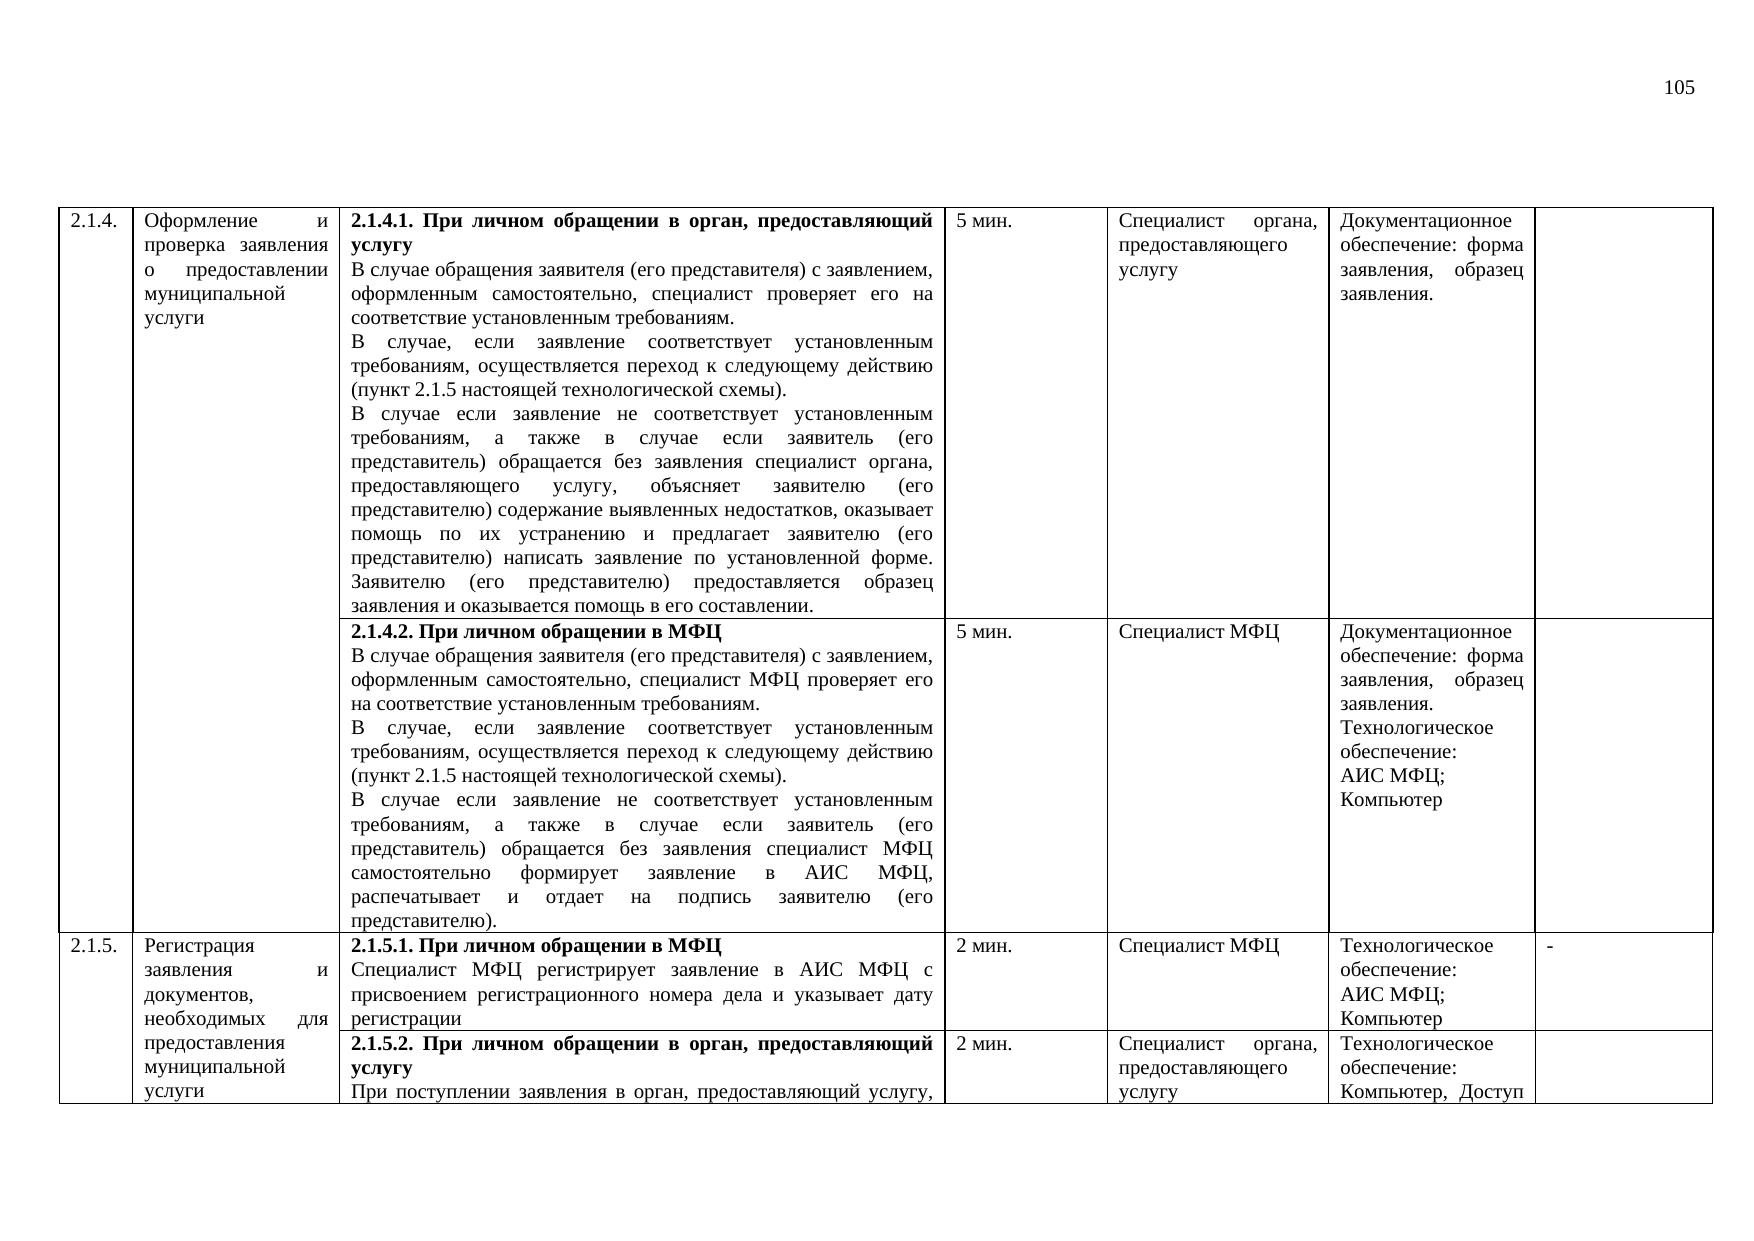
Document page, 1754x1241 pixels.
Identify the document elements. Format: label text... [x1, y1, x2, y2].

table_cell - [1536, 933, 1712, 1029]
table_cell Специалист МФЦ [1108, 933, 1328, 1029]
table_cell [1536, 208, 1712, 617]
table_cell 5 мин. [946, 208, 1107, 617]
table_cell Технологическое обеспечение: АИС МФЦ; Компьютер [1329, 933, 1535, 1029]
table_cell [1329, 1031, 1535, 1103]
table_cell 2.1.4.1. При личном обращении в орган, предоставляющий услугу В случае обращения заявителя (его представителя) с заявлением, оформленным самостоятельно, специалист проверяет его на соответствие установленным требованиям. В случае, если заявление соответствует установленным требованиям, осуществляется переход к следующему действию (пункт 2.1.5 настоящей технологической схемы). В случае если заявление не соответствует установленным требованиям, а также в случае если заявитель (его представитель) обращается без заявления специалист органа, предоставляющего услугу, объясняет заявителю (его представителю) содержание выявленных недостатков, оказывает помощь по их устранению и предлагает заявителю (его представителю) написать заявление по установленной форме. Заявителю (его представителю) предоставляется образец заявления и оказывается помощь в его составлении. [340, 208, 944, 617]
table_cell 2 мин. [946, 1031, 1107, 1103]
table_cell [340, 1031, 944, 1103]
table_cell [1536, 1031, 1712, 1103]
table_cell Специалист органа, предоставляющего услугу [1108, 208, 1328, 617]
table_cell 2.1.5. [60, 933, 132, 1103]
table_cell 2 мин. [946, 933, 1107, 1029]
table_cell Документационное обеспечение: форма заявления, образец заявления. Технологическое обеспечение: АИС МФЦ; Компьютер [1330, 619, 1534, 932]
table_cell 2.1.5.1. При личном обращении в МФЦ Специалист МФЦ регистрирует заявление в АИС МФЦ с присвоением регистрационного номера дела и указывает дату регистрации [340, 933, 944, 1029]
table_cell Документационное обеспечение: форма заявления, образец заявления. [1330, 208, 1534, 617]
table_cell 2.1.4. [60, 208, 132, 932]
table_cell 5 мин. [946, 619, 1107, 932]
table_cell Регистрация заявления и документов, необходимых для предоставления муниципальной услуги [133, 933, 339, 1103]
table_cell [1536, 619, 1712, 932]
table_cell 2.1.4.2. При личном обращении в МФЦ В случае обращения заявителя (его представителя) с заявлением, оформленным самостоятельно, специалист МФЦ проверяет его на соответствие установленным требованиям. В случае, если заявление соответствует установленным требованиям, осуществляется переход к следующему действию (пункт 2.1.5 настоящей технологической схемы). В случае если заявление не соответствует установленным требованиям, а также в случае если заявитель (его представитель) обращается без заявления специалист МФЦ самостоятельно формирует заявление в АИС МФЦ, распечатывает и отдает на подпись заявителю (его представителю). [340, 619, 944, 932]
table_cell Специалист МФЦ [1108, 619, 1328, 932]
table_cell Оформление и проверка заявления о предоставлении муниципальной услуги [134, 208, 339, 932]
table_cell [1108, 1031, 1328, 1103]
